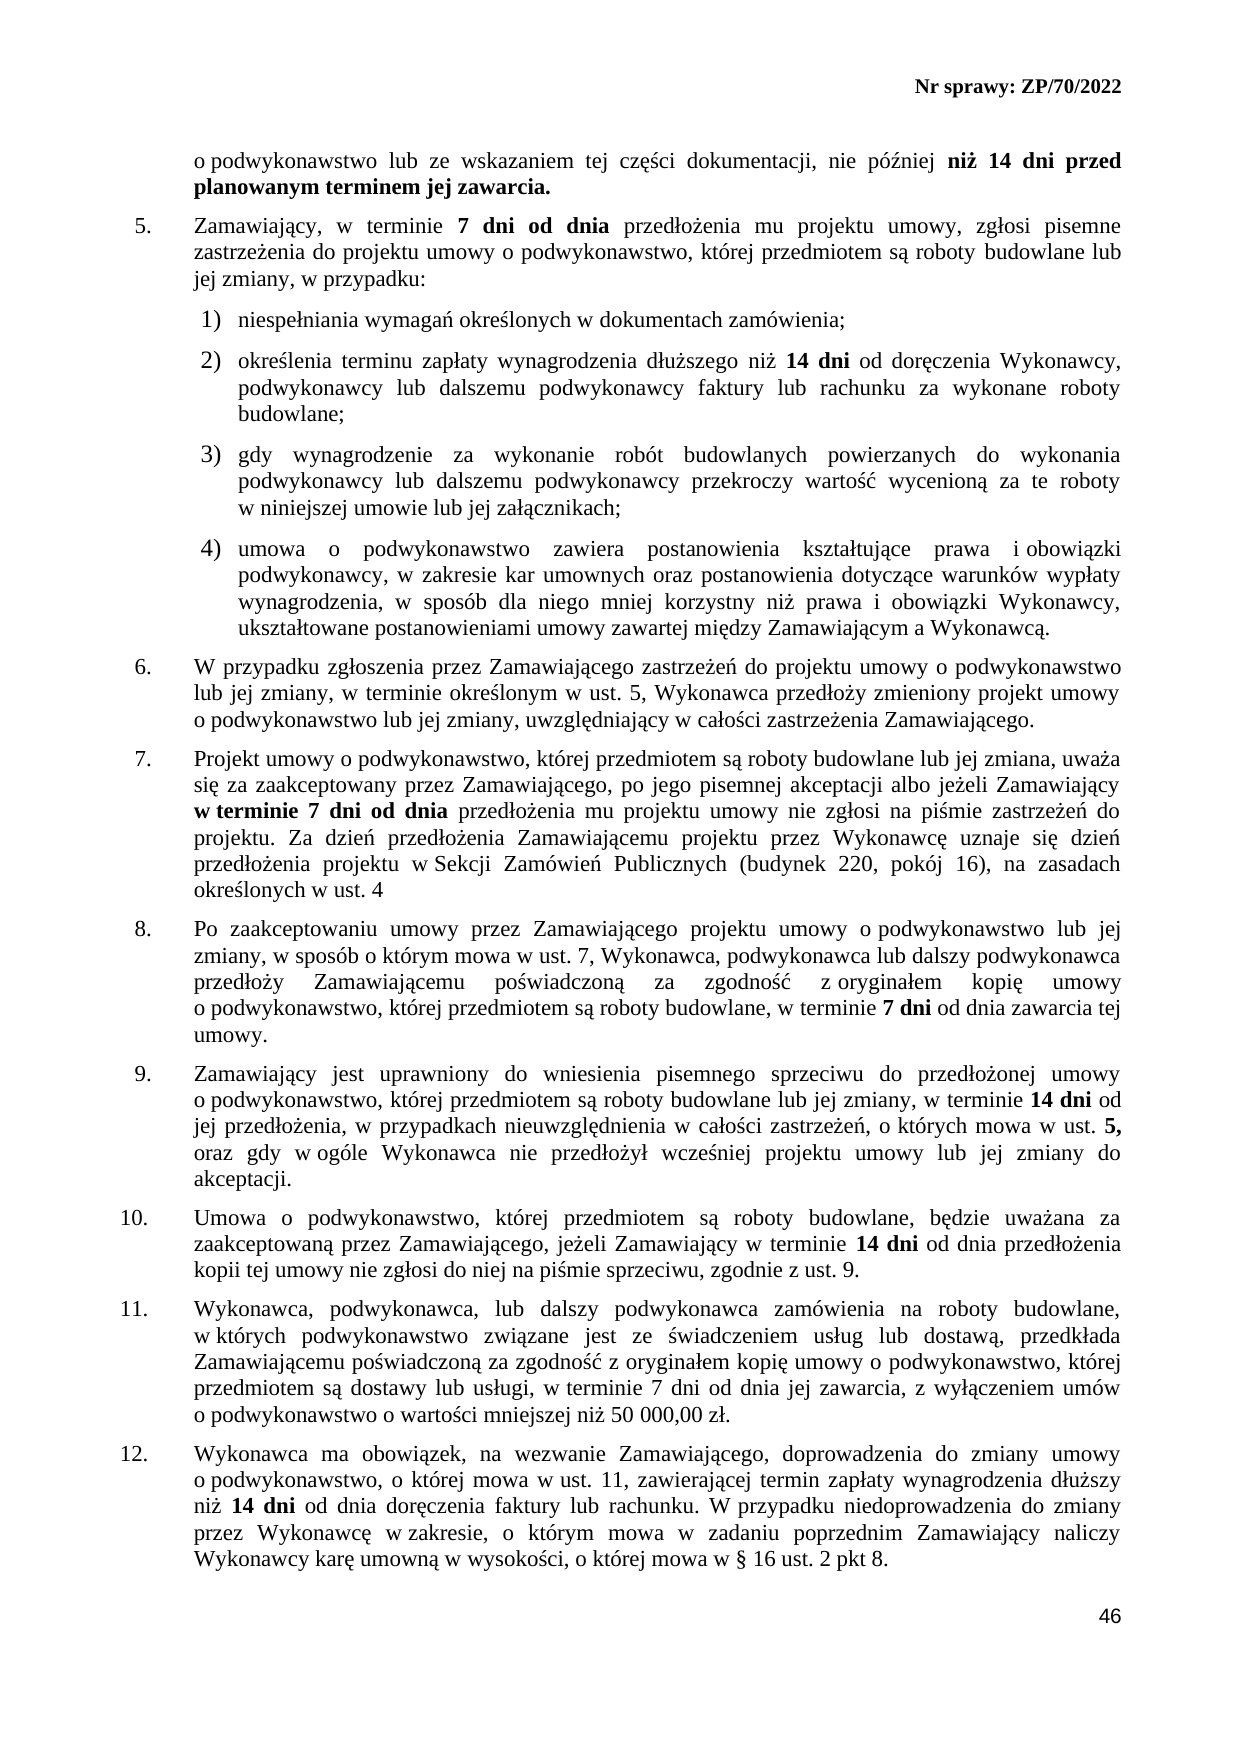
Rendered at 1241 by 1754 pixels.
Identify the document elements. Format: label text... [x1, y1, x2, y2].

list określenia terminu zapłaty wynagrodzenia dłuższego niż 14 dni od doręczenia Wykonawcy, podwykonawcy lub dalszemu podwykonawcy faktury lub rachunku za wykonane roboty budowlane; [200, 345, 1122, 426]
list gdy wynagrodzenie za wykonanie robót budowlanych powierzanych do wykonania podwykonawcy lub dalszemu podwykonawcy przekroczy wartość wycenioną za te roboty w niniejszej umowie lub jej załącznikach; [200, 439, 1122, 520]
list Po zaakceptowaniu umowy przez Zamawiającego projektu umowy o podwykonawstwo lub jej zmiany, w sposób o którym mowa w ust. 7, Wykonawca, podwykonawca lub dalszy podwykonawca przedłoży Zamawiającemu poświadczoną za zgodność z oryginałem kopię umowy o podwykonawstwo, której przedmiotem są roboty budowlane, w terminie 7 dni od dnia zawarcia tej umowy. [134, 915, 1122, 1047]
list W przypadku zgłoszenia przez Zamawiającego zastrzeżeń do projektu umowy o podwykonawstwo lub jej zmiany, w terminie określonym w ust. 5, Wykonawca przedłoży zmieniony projekt umowy o podwykonawstwo lub jej zmiany, uwzględniający w całości zastrzeżenia Zamawiającego. [134, 653, 1122, 732]
list umowa o podwykonawstwo zawiera postanowienia kształtujące prawa i obowiązki podwykonawcy, w zakresie kar umownych oraz postanowienia dotyczące warunków wypłaty wynagrodzenia, w sposób dla niego mniej korzystny niż prawa i obowiązki Wykonawcy, ukształtowane postanowieniami umowy zawartej między Zamawiającym a Wykonawcą. [200, 533, 1122, 641]
list niespełniania wymagań określonych w dokumentach zamówienia; [200, 304, 1122, 332]
list Wykonawca, podwykonawca, lub dalszy podwykonawca zamówienia na roboty budowlane, w których podwykonawstwo związane jest ze świadczeniem usług lub dostawą, przedkłada Zamawiającemu poświadczoną za zgodność z oryginałem kopię umowy o podwykonawstwo, której przedmiotem są dostawy lub usługi, w terminie 7 dni od dnia jej zawarcia, z wyłączeniem umów o podwykonawstwo o wartości mniejszej niż 50 000,00 zł. [119, 1295, 1122, 1427]
list Umowa o podwykonawstwo, której przedmiotem są roboty budowlane, będzie uważana za zaakceptowaną przez Zamawiającego, jeżeli Zamawiający w terminie 14 dni od dnia przedłożenia kopii tej umowy nie zgłosi do niej na piśmie sprzeciwu, zgodnie z ust. 9. [119, 1204, 1122, 1283]
list Zamawiający jest uprawniony do wniesienia pisemnego sprzeciwu do przedłożonej umowy o podwykonawstwo, której przedmiotem są roboty budowlane lub jej zmiany, w terminie 14 dni od jej przedłożenia, w przypadkach nieuwzględnienia w całości zastrzeżeń, o których mowa w ust. 5, oraz gdy w ogóle Wykonawca nie przedłożył wcześniej projektu umowy lub jej zmiany do akceptacji. [134, 1059, 1122, 1191]
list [134, 147, 1122, 199]
list Projekt umowy o podwykonawstwo, której przedmiotem są roboty budowlane lub jej zmiana, uważa się za zaakceptowany przez Zamawiającego, po jego pisemnej akceptacji albo jeżeli Zamawiający w terminie 7 dni od dnia przedłożenia mu projektu umowy nie zgłosi na piśmie zastrzeżeń do projektu. Za dzień przedłożenia Zamawiającemu projektu przez Wykonawcę uznaje się dzień przedłożenia projektu w Sekcji Zamówień Publicznych (budynek 220, pokój 16), na zasadach określonych w ust. 4 [134, 745, 1122, 903]
list Wykonawca ma obowiązek, na wezwanie Zamawiającego, doprowadzenia do zmiany umowy o podwykonawstwo, o której mowa w ust. 11, zawierającej termin zapłaty wynagrodzenia dłuższy niż 14 dni od dnia doręczenia faktury lub rachunku. W przypadku niedoprowadzenia do zmiany przez Wykonawcę w zakresie, o którym mowa w zadaniu poprzednim Zamawiający naliczy Wykonawcy karę umowną w wysokości, o której mowa w § 16 ust. 2 pkt 8. [119, 1440, 1122, 1571]
list Zamawiający, w terminie 7 dni od dnia przedłożenia mu projektu umowy, zgłosi pisemne zastrzeżenia do projektu umowy o podwykonawstwo, której przedmiotem są roboty budowlane lub jej zmiany, w przypadku: [134, 212, 1122, 291]
